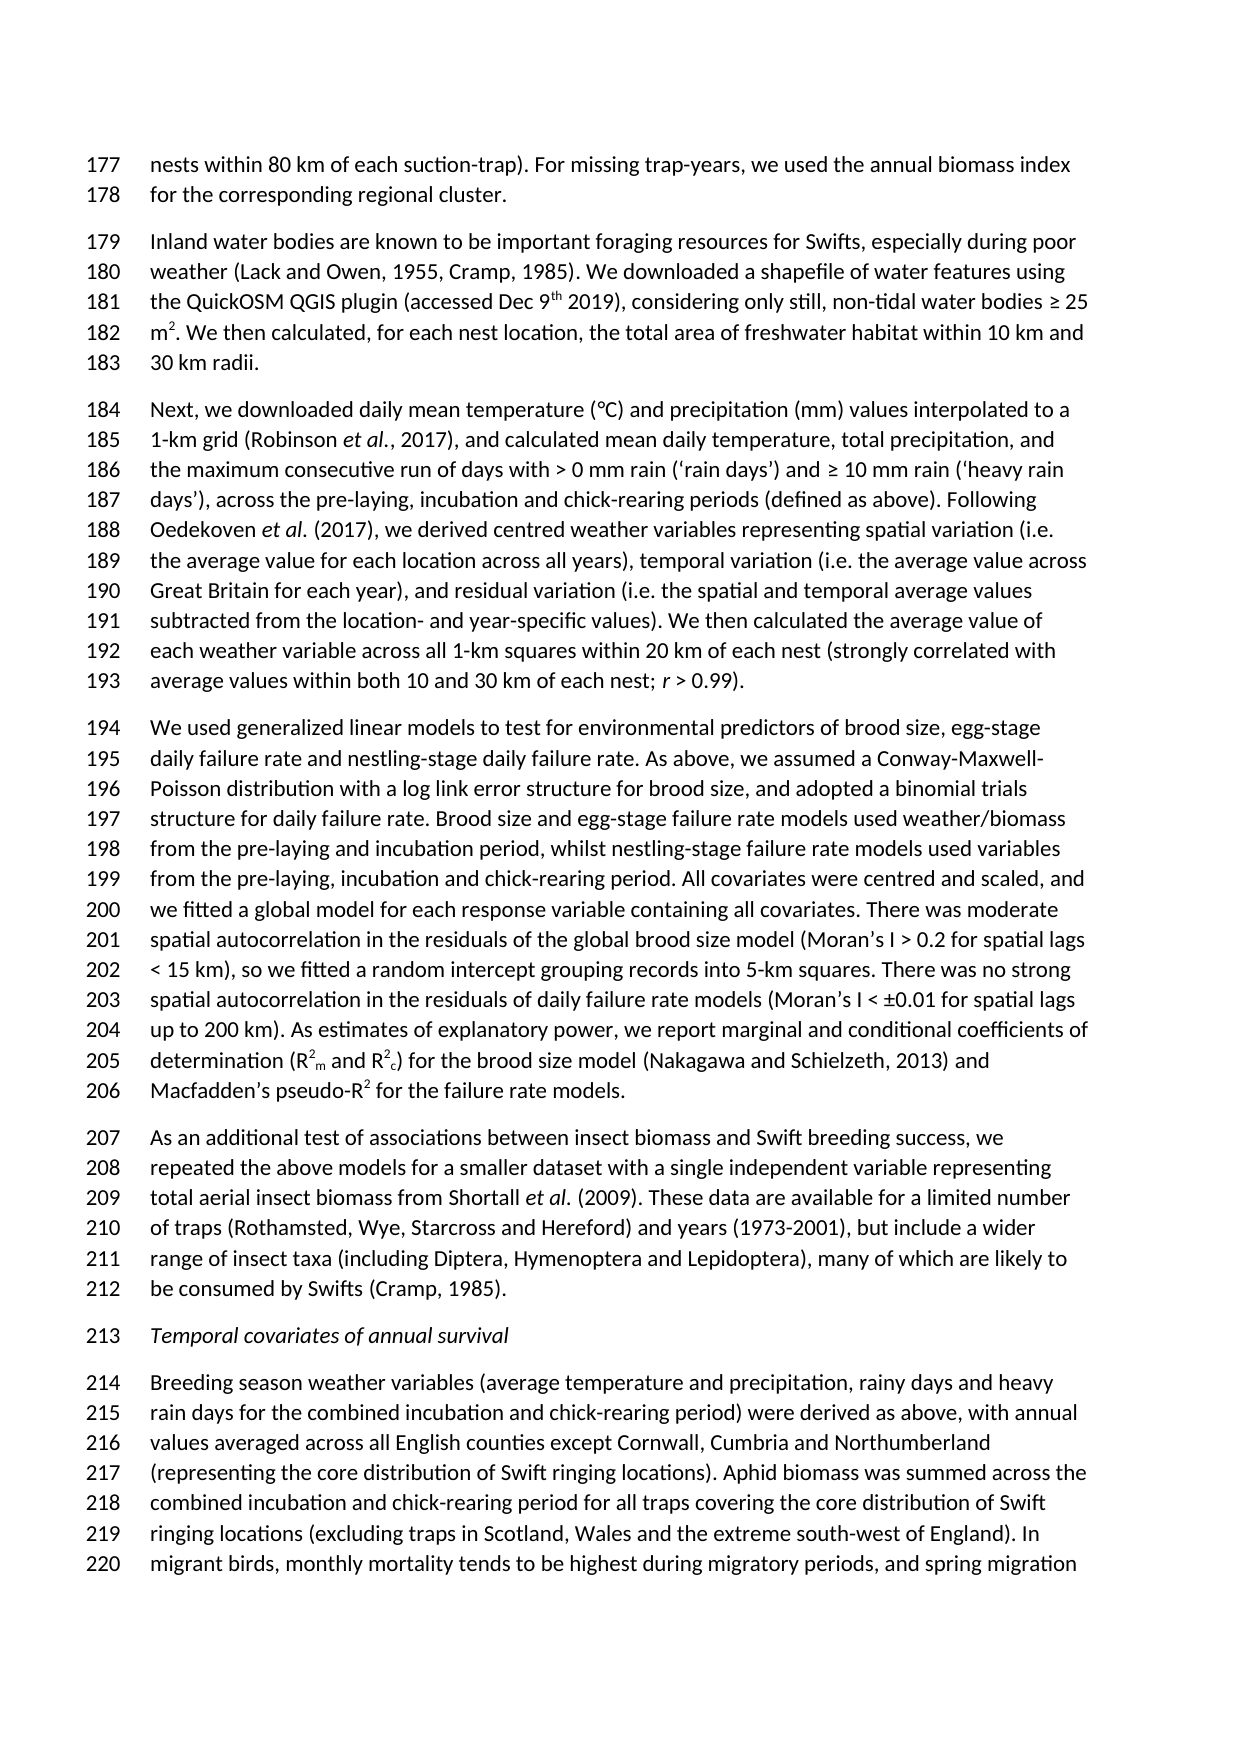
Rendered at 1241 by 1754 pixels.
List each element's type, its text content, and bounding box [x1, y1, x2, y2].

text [150, 150, 1090, 208]
text Next, we downloaded daily mean temperature (°C) and precipitation (mm) values interpolated to a 1-km grid (Robinson et al., 2017), and calculated mean daily temperature, total precipitation, and the maximum consecutive run of days with > 0 mm rain (‘rain days’) and ≥ 10 mm rain (‘heavy rain days’), across the pre-laying, incubation and chick-rearing periods (defined as above). Following Oedekoven et al. (2017), we derived centred weather variables representing spatial variation (i.e. the average value for each location across all years), temporal variation (i.e. the average value across Great Britain for each year), and residual variation (i.e. the spatial and temporal average values subtracted from the location- and year-specific values). We then calculated the average value of each weather variable across all 1-km squares within 20 km of each nest (strongly correlated with average values within both 10 and 30 km of each nest; r > 0.99). [150, 395, 1090, 695]
text Temporal covariates of annual survival [150, 1321, 1090, 1349]
text We used generalized linear models to test for environmental predictors of brood size, egg-stage daily failure rate and nestling-stage daily failure rate. As above, we assumed a Conway-Maxwell-Poisson distribution with a log link error structure for brood size, and adopted a binomial trials structure for daily failure rate. Brood size and egg-stage failure rate models used weather/biomass from the pre-laying and incubation period, whilst nestling-stage failure rate models used variables from the pre-laying, incubation and chick-rearing period. All covariates were centred and scaled, and we fitted a global model for each response variable containing all covariates. There was moderate spatial autocorrelation in the residuals of the global brood size model (Moran’s I > 0.2 for spatial lags < 15 km), so we fitted a random intercept grouping records into 5-km squares. There was no strong spatial autocorrelation in the residuals of daily failure rate models (Moran’s I < ±0.01 for spatial lags up to 200 km). As estimates of explanatory power, we report marginal and conditional coefficients of determination (R2m and R2c) for the brood size model (Nakagawa and Schielzeth, 2013) and Macfadden’s pseudo-R2 for the failure rate models. [150, 713, 1090, 1104]
text As an additional test of associations between insect biomass and Swift breeding success, we repeated the above models for a smaller dataset with a single independent variable representing total aerial insect biomass from Shortall et al. (2009). These data are available for a limited number of traps (Rothamsted, Wye, Starcross and Hereford) and years (1973-2001), but include a wider range of insect taxa (including Diptera, Hymenoptera and Lepidoptera), many of which are likely to be consumed by Swifts (Cramp, 1985). [150, 1123, 1090, 1302]
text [150, 1368, 1090, 1577]
text Inland water bodies are known to be important foraging resources for Swifts, especially during poor weather (Lack and Owen, 1955, Cramp, 1985). We downloaded a shapefile of water features using the QuickOSM QGIS plugin (accessed Dec 9th 2019), considering only still, non-tidal water bodies ≥ 25 m2. We then calculated, for each nest location, the total area of freshwater habitat within 10 km and 30 km radii. [150, 227, 1090, 376]
